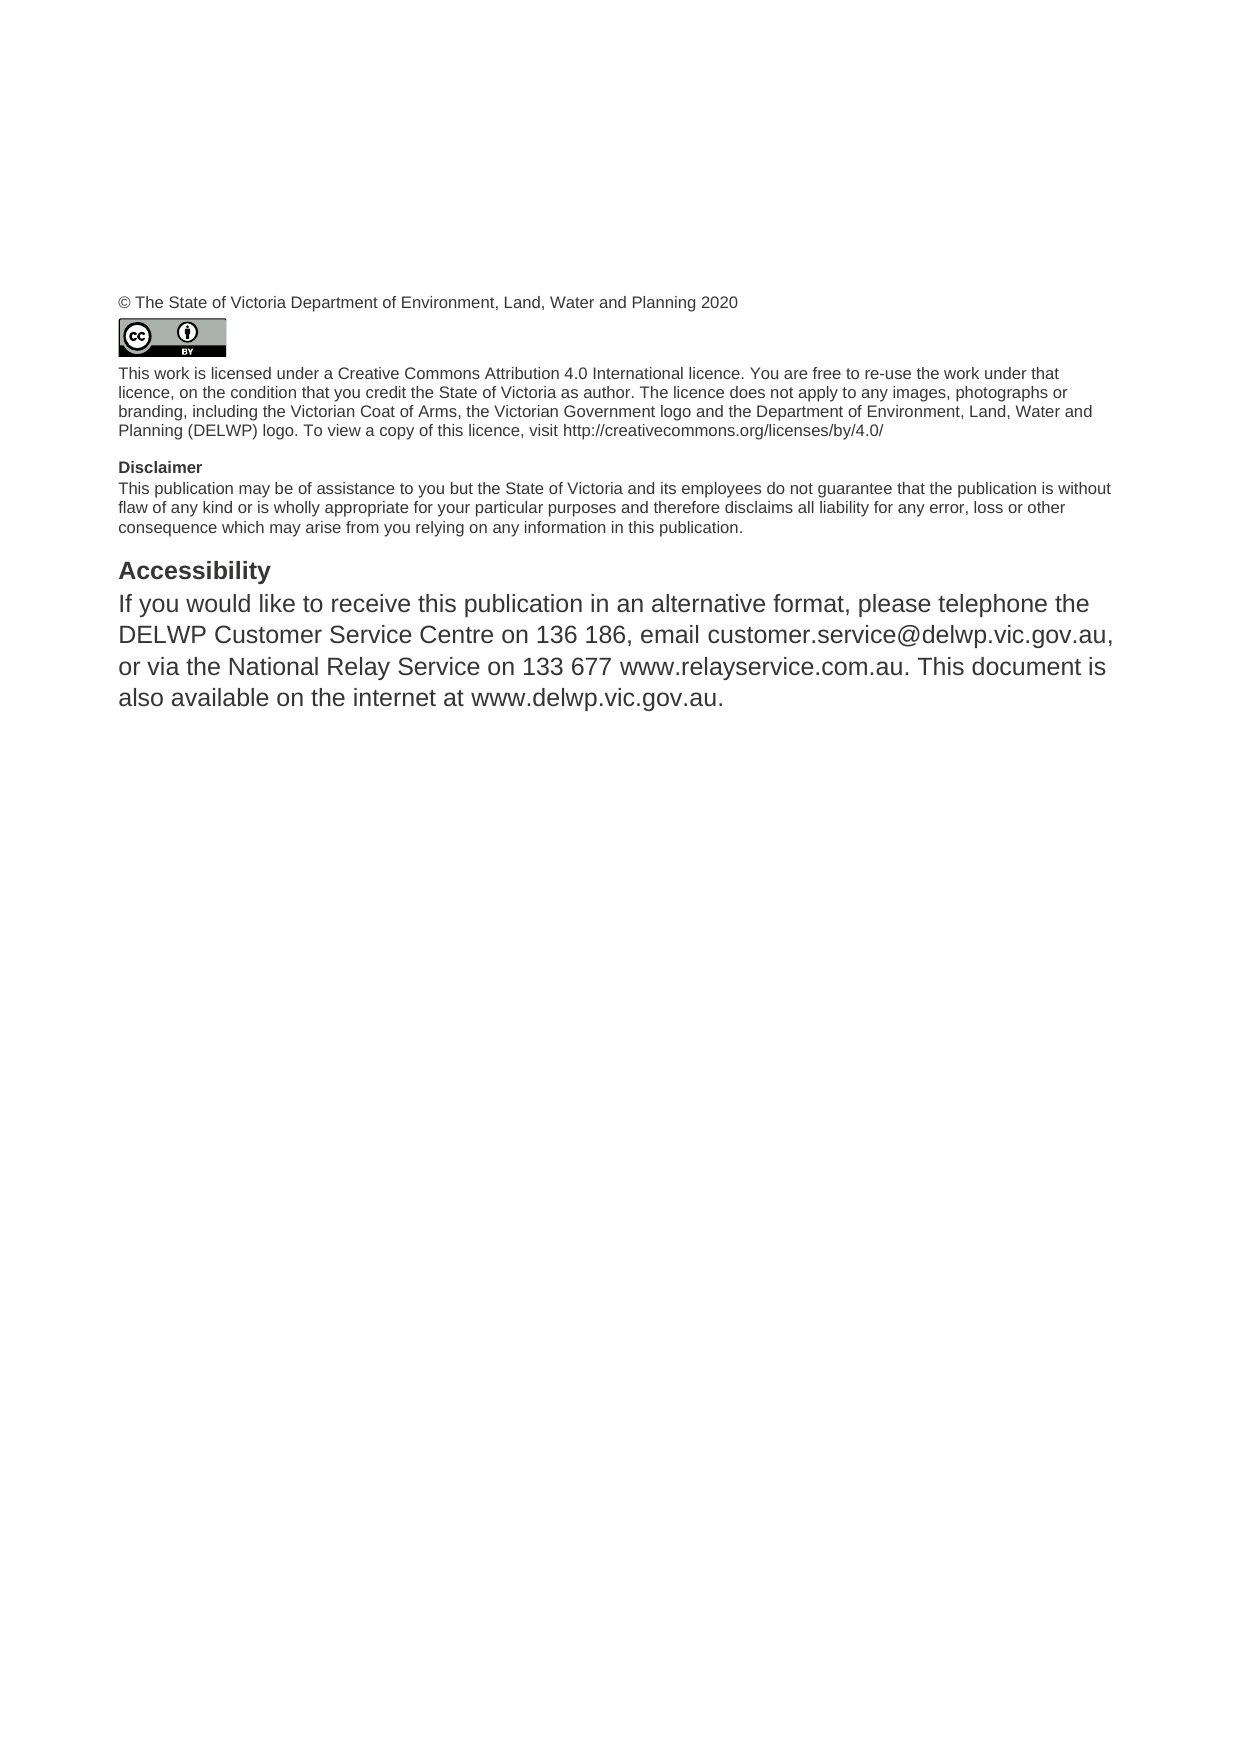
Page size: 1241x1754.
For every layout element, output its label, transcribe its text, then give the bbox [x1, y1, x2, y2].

table_header © The State of Victoria Department of Environment, Land, Water and Planning 2020 This work is licensed under a Creative Commons Attribution 4.0 International licence. You are free to re-use the work under that licence, on the condition that you credit the State of Victoria as author. The licence does not apply to any images, photographs or branding, including the Victorian Coat of Arms, the Victorian Government logo and the Department of Environment, Land, Water and Planning (DELWP) logo. To view a copy of this licence, visit http://creativecommons.org/licenses/by/4.0/ Disclaimer This publication may be of assistance to you but the State of Victoria and its employees do not guarantee that the publication is without flaw of any kind or is wholly appropriate for your particular purposes and therefore disclaims all liability for any error, loss or other consequence which may arise from you relying on any information in this publication. Accessibility If you would like to receive this publication in an alternative format, please telephone the DELWP Customer Service Centre on 136 186, email customer.service@delwp.vic.gov.au, or via the National Relay Service on 133 677 www.relayservice.com.au. This document is also available on the internet at www.delwp.vic.gov.au. [118, 287, 1122, 713]
